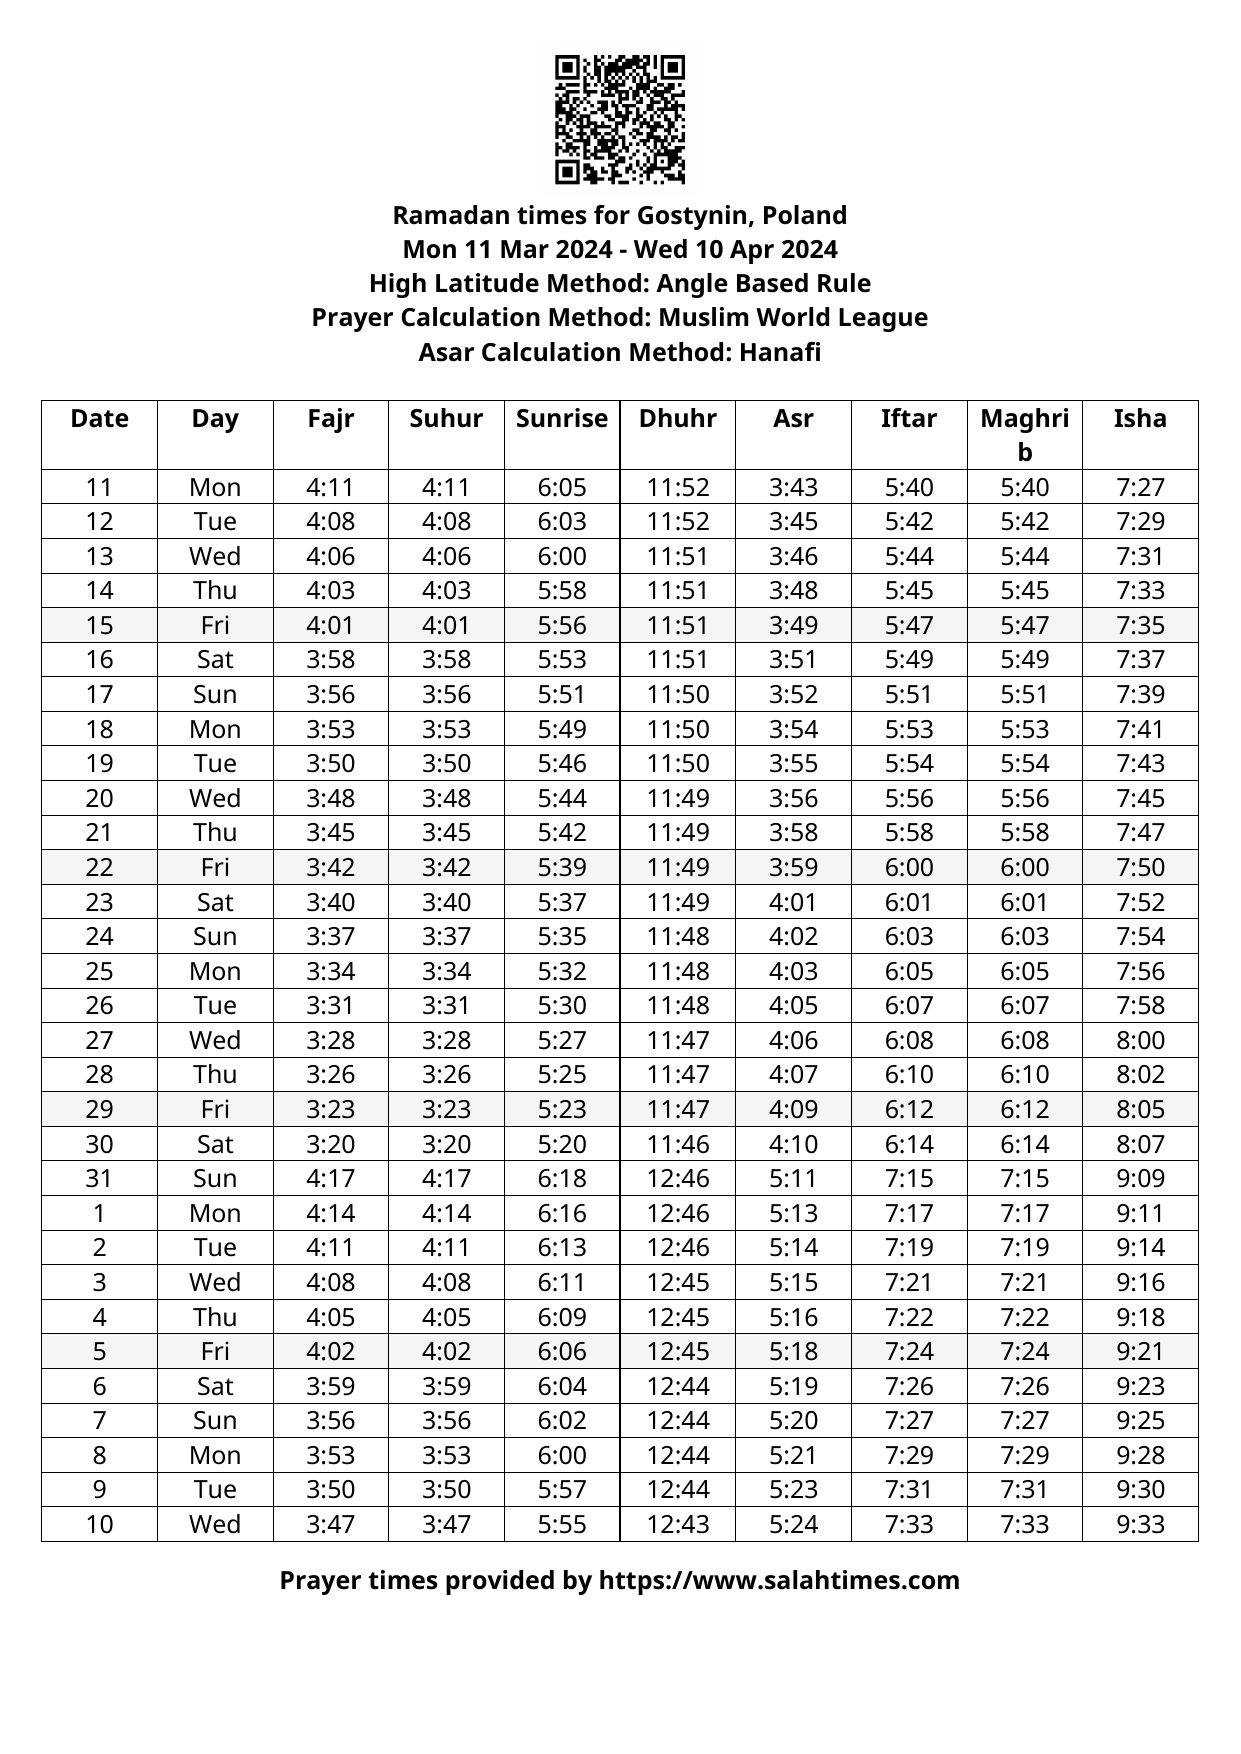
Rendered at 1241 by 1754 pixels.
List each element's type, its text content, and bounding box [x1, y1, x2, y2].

table_cell 11:51 [621, 643, 735, 676]
table_cell 7:39 [1083, 677, 1198, 711]
table_cell Tue [158, 746, 273, 780]
table_cell 7:33 [852, 1507, 967, 1541]
table_header Asr [736, 401, 851, 469]
table_cell 3:59 [274, 1369, 388, 1402]
table_cell Sun [158, 919, 273, 953]
table_cell 5:13 [736, 1196, 851, 1229]
table_cell 8:02 [1083, 1058, 1198, 1091]
table_cell 4:11 [274, 1231, 388, 1264]
table_cell 4:06 [736, 1023, 851, 1057]
table_cell Sat [158, 1127, 273, 1160]
table_cell 6:12 [852, 1092, 967, 1126]
table_cell 6:00 [505, 539, 619, 572]
table_cell 3:56 [274, 677, 388, 711]
table_cell 6:18 [505, 1161, 619, 1195]
table_cell 3:56 [389, 677, 504, 711]
table_cell Fri [158, 850, 273, 884]
table_cell 5:42 [505, 816, 619, 849]
table_cell 6:13 [505, 1231, 619, 1264]
table_cell 3:53 [389, 712, 504, 745]
table_cell 4:08 [389, 504, 504, 538]
table_cell 3:59 [736, 850, 851, 884]
table_cell 9:21 [1083, 1334, 1198, 1368]
table_cell 3:23 [389, 1092, 504, 1126]
table_cell 7:17 [968, 1196, 1082, 1229]
table_cell 11:47 [621, 1058, 735, 1091]
table_cell 6:00 [968, 850, 1082, 884]
table_cell 5:30 [505, 989, 619, 1022]
picture [542, 41, 699, 198]
table_cell 26 [42, 989, 157, 1022]
table_cell 11:47 [621, 1023, 735, 1057]
table_cell 11:49 [621, 816, 735, 849]
table_cell 5:58 [852, 816, 967, 849]
table_cell 3:40 [389, 885, 504, 918]
table_cell Sat [158, 1369, 273, 1402]
table_cell 5:44 [852, 539, 967, 572]
table_cell 3:40 [274, 885, 388, 918]
table_cell 5:42 [852, 504, 967, 538]
table_cell 3:53 [389, 1438, 504, 1472]
table_cell Wed [158, 1507, 273, 1541]
table_cell 5:49 [505, 712, 619, 745]
table_cell 5:51 [852, 677, 967, 711]
table_cell 7:24 [852, 1334, 967, 1368]
table_cell 3:58 [389, 643, 504, 676]
table_cell 6:08 [968, 1023, 1082, 1057]
table_cell 5:24 [736, 1507, 851, 1541]
table_cell 10 [42, 1507, 157, 1541]
table_cell 7:58 [1083, 989, 1198, 1022]
table_cell 17 [42, 677, 157, 711]
table_cell 5:53 [505, 643, 619, 676]
table_cell 3:56 [274, 1404, 388, 1437]
table_cell 12:45 [621, 1265, 735, 1299]
table_cell 9:16 [1083, 1265, 1198, 1299]
table_cell 5:15 [736, 1265, 851, 1299]
table_cell 6:12 [968, 1092, 1082, 1126]
table_cell 7:31 [852, 1473, 967, 1506]
table_cell 3:48 [736, 574, 851, 607]
text Asar Calculation Method: Hanafi [42, 334, 1198, 368]
table_cell 6:06 [505, 1334, 619, 1368]
table_cell 4:14 [274, 1196, 388, 1229]
table_cell 3:45 [274, 816, 388, 849]
table_cell 7:33 [968, 1507, 1082, 1541]
table_cell 7:29 [968, 1438, 1082, 1472]
table_cell 3:47 [274, 1507, 388, 1541]
table_cell 6:01 [852, 885, 967, 918]
table_cell 6:10 [968, 1058, 1082, 1091]
table_cell 23 [42, 885, 157, 918]
text Mon 11 Mar 2024 - Wed 10 Apr 2024 [42, 232, 1198, 266]
table_cell 4:11 [389, 1231, 504, 1264]
table_cell 6:09 [505, 1300, 619, 1333]
table_cell 5:32 [505, 954, 619, 987]
table_header Maghrib [968, 401, 1082, 469]
table_cell 9:30 [1083, 1473, 1198, 1506]
table_cell 3:48 [389, 781, 504, 814]
table_cell 9:23 [1083, 1369, 1198, 1402]
table_cell 5:56 [968, 781, 1082, 814]
table_cell Thu [158, 816, 273, 849]
table_cell 5:11 [736, 1161, 851, 1195]
table_cell 3:28 [389, 1023, 504, 1057]
table_cell 6:10 [852, 1058, 967, 1091]
table_cell 6:04 [505, 1369, 619, 1402]
table_cell 7:27 [852, 1404, 967, 1437]
table_header Isha [1083, 401, 1198, 469]
table_cell 6:16 [505, 1196, 619, 1229]
table_cell 3:54 [736, 712, 851, 745]
table_cell 6:07 [852, 989, 967, 1022]
table_cell 25 [42, 954, 157, 987]
table_cell 3:26 [389, 1058, 504, 1091]
table_cell 5:23 [505, 1092, 619, 1126]
table_cell 7:17 [852, 1196, 967, 1229]
table_cell 7:26 [968, 1369, 1082, 1402]
table_cell 6:08 [852, 1023, 967, 1057]
table_cell 4:08 [274, 1265, 388, 1299]
table_cell 5:47 [852, 608, 967, 642]
table_cell 4:02 [389, 1334, 504, 1368]
table_cell 7:22 [852, 1300, 967, 1333]
table_header Iftar [852, 401, 967, 469]
table_cell 30 [42, 1127, 157, 1160]
table_cell 4:03 [274, 574, 388, 607]
table_cell 8:05 [1083, 1092, 1198, 1126]
table_cell 4 [42, 1300, 157, 1333]
table_cell 5:56 [852, 781, 967, 814]
table_cell 13 [42, 539, 157, 572]
table_cell 3:48 [274, 781, 388, 814]
table_cell 4:08 [274, 504, 388, 538]
table_cell 12:43 [621, 1507, 735, 1541]
table_cell 5:25 [505, 1058, 619, 1091]
table_cell Sun [158, 1404, 273, 1437]
table_cell 12:46 [621, 1196, 735, 1229]
table_cell 3:50 [274, 746, 388, 780]
table_cell 4:06 [274, 539, 388, 572]
table_header Dhuhr [621, 401, 735, 469]
table_cell 19 [42, 746, 157, 780]
table_cell 12:46 [621, 1231, 735, 1264]
table_cell Fri [158, 608, 273, 642]
table_cell 3:23 [274, 1092, 388, 1126]
table_cell 7:27 [968, 1404, 1082, 1437]
table_cell 7:50 [1083, 850, 1198, 884]
table_cell 12:44 [621, 1473, 735, 1506]
text Prayer Calculation Method: Muslim World League [42, 300, 1198, 334]
table_cell 11:48 [621, 954, 735, 987]
table_cell 4:17 [274, 1161, 388, 1195]
table_cell 3:53 [274, 1438, 388, 1472]
table_cell 6:00 [505, 1438, 619, 1472]
table_cell 3:47 [389, 1507, 504, 1541]
table_cell 5:21 [736, 1438, 851, 1472]
table_cell Mon [158, 712, 273, 745]
table_cell 7:54 [1083, 919, 1198, 953]
table_cell 5:58 [505, 574, 619, 607]
table_cell 8:07 [1083, 1127, 1198, 1160]
table_cell 4:01 [389, 608, 504, 642]
table_cell 3:20 [274, 1127, 388, 1160]
table_cell 6:05 [968, 954, 1082, 987]
table_cell 5:37 [505, 885, 619, 918]
table_cell 7:31 [1083, 539, 1198, 572]
table_cell 3:50 [389, 746, 504, 780]
table_cell 1 [42, 1196, 157, 1229]
table_cell Tue [158, 1473, 273, 1506]
table_cell Mon [158, 1438, 273, 1472]
table_cell 3:28 [274, 1023, 388, 1057]
table_cell 7:52 [1083, 885, 1198, 918]
table_cell 20 [42, 781, 157, 814]
table_cell 6:11 [505, 1265, 619, 1299]
table_cell Wed [158, 1023, 273, 1057]
table_cell 7 [42, 1404, 157, 1437]
table_cell 7:45 [1083, 781, 1198, 814]
table_cell 3:59 [389, 1369, 504, 1402]
table_cell 11:47 [621, 1092, 735, 1126]
table_cell 4:08 [389, 1265, 504, 1299]
table_cell 11:49 [621, 885, 735, 918]
table_cell 5:40 [852, 470, 967, 503]
table_cell 4:09 [736, 1092, 851, 1126]
table_cell Mon [158, 954, 273, 987]
table_cell 3:34 [389, 954, 504, 987]
table_header Date [42, 401, 157, 469]
table_cell 7:19 [852, 1231, 967, 1264]
table_cell 6:03 [968, 919, 1082, 953]
table_cell Wed [158, 539, 273, 572]
table_cell Sun [158, 1161, 273, 1195]
table_cell 4:05 [274, 1300, 388, 1333]
table_cell 6:14 [968, 1127, 1082, 1160]
table_cell 9:18 [1083, 1300, 1198, 1333]
table_cell 5:47 [968, 608, 1082, 642]
table_cell 3:55 [736, 746, 851, 780]
table_cell 7:27 [1083, 470, 1198, 503]
table_cell 4:14 [389, 1196, 504, 1229]
table_cell 5:53 [852, 712, 967, 745]
table_cell 5:46 [505, 746, 619, 780]
table_cell Wed [158, 1265, 273, 1299]
table_cell 4:06 [389, 539, 504, 572]
table_cell 5:20 [505, 1127, 619, 1160]
table_cell Tue [158, 504, 273, 538]
table_cell 12:44 [621, 1369, 735, 1402]
table_cell Tue [158, 989, 273, 1022]
table_cell 3:50 [389, 1473, 504, 1506]
table_cell 3:42 [389, 850, 504, 884]
table_cell 7:21 [852, 1265, 967, 1299]
table_cell 6:07 [968, 989, 1082, 1022]
table_cell 15 [42, 608, 157, 642]
table_cell 6:00 [852, 850, 967, 884]
table_cell 3:46 [736, 539, 851, 572]
table_header Suhur [389, 401, 504, 469]
table_cell 7:33 [1083, 574, 1198, 607]
table_cell 11:50 [621, 746, 735, 780]
table_cell 5:18 [736, 1334, 851, 1368]
table_cell Sat [158, 643, 273, 676]
table_cell 7:29 [1083, 504, 1198, 538]
table_cell 3:42 [274, 850, 388, 884]
table_cell 24 [42, 919, 157, 953]
table_cell 5:20 [736, 1404, 851, 1437]
table_cell Thu [158, 1058, 273, 1091]
table_cell 5:54 [968, 746, 1082, 780]
table_cell 6:14 [852, 1127, 967, 1160]
table_cell 5:49 [852, 643, 967, 676]
table_cell 11:52 [621, 470, 735, 503]
table_cell 5:40 [968, 470, 1082, 503]
table_cell 4:01 [736, 885, 851, 918]
table_cell 8:00 [1083, 1023, 1198, 1057]
table_cell Fri [158, 1334, 273, 1368]
table_cell 7:15 [852, 1161, 967, 1195]
table_cell 5:39 [505, 850, 619, 884]
table_cell 3:53 [274, 712, 388, 745]
table_cell 5:42 [968, 504, 1082, 538]
table_cell 11:51 [621, 608, 735, 642]
table_cell 7:31 [968, 1473, 1082, 1506]
table_cell 3:52 [736, 677, 851, 711]
table_header Day [158, 401, 273, 469]
table_cell 5:53 [968, 712, 1082, 745]
table_cell 3:37 [389, 919, 504, 953]
table_cell 3:49 [736, 608, 851, 642]
table_cell Mon [158, 1196, 273, 1229]
table_cell 7:22 [968, 1300, 1082, 1333]
table_header Sunrise [505, 401, 619, 469]
table_cell 7:29 [852, 1438, 967, 1472]
table_cell 5:51 [505, 677, 619, 711]
text Prayer times provided by https://www.salahtimes.com [42, 1563, 1198, 1597]
text High Latitude Method: Angle Based Rule [42, 266, 1198, 300]
table_cell 16 [42, 643, 157, 676]
table_cell 5:54 [852, 746, 967, 780]
table_cell 7:41 [1083, 712, 1198, 745]
table_cell 4:11 [389, 470, 504, 503]
table_cell 7:56 [1083, 954, 1198, 987]
table_cell 14 [42, 574, 157, 607]
table_cell 5:44 [505, 781, 619, 814]
table_cell 9:25 [1083, 1404, 1198, 1437]
table_cell 11:49 [621, 781, 735, 814]
table_cell 5 [42, 1334, 157, 1368]
table_cell 5:44 [968, 539, 1082, 572]
table_cell 5:16 [736, 1300, 851, 1333]
table_cell 9:11 [1083, 1196, 1198, 1229]
table_cell 3:45 [736, 504, 851, 538]
table_cell 12:45 [621, 1334, 735, 1368]
table_cell Sat [158, 885, 273, 918]
table_cell 5:27 [505, 1023, 619, 1057]
text Ramadan times for Gostynin, Poland [42, 198, 1198, 232]
table_cell 7:47 [1083, 816, 1198, 849]
table_cell 22 [42, 850, 157, 884]
table_cell 3:58 [274, 643, 388, 676]
table_cell 3:45 [389, 816, 504, 849]
table_cell Sun [158, 677, 273, 711]
table_cell 11:48 [621, 919, 735, 953]
table_cell 7:19 [968, 1231, 1082, 1264]
table_cell 6:05 [505, 470, 619, 503]
table_cell 9:28 [1083, 1438, 1198, 1472]
table_cell 8 [42, 1438, 157, 1472]
table_cell Mon [158, 470, 273, 503]
table_cell 5:14 [736, 1231, 851, 1264]
table_cell 4:05 [389, 1300, 504, 1333]
table_cell 7:24 [968, 1334, 1082, 1368]
table_cell Fri [158, 1092, 273, 1126]
table_cell 11:52 [621, 504, 735, 538]
table_cell 18 [42, 712, 157, 745]
table_cell 3:26 [274, 1058, 388, 1091]
table_cell 3:58 [736, 816, 851, 849]
table_cell 4:02 [274, 1334, 388, 1368]
table_cell 4:17 [389, 1161, 504, 1195]
table_cell Wed [158, 781, 273, 814]
table_cell 7:43 [1083, 746, 1198, 780]
table_cell 5:57 [505, 1473, 619, 1506]
table_cell 4:03 [389, 574, 504, 607]
table_cell 11:49 [621, 850, 735, 884]
table_cell 27 [42, 1023, 157, 1057]
table_cell 4:11 [274, 470, 388, 503]
table_cell 7:35 [1083, 608, 1198, 642]
table_cell 31 [42, 1161, 157, 1195]
table_cell 5:23 [736, 1473, 851, 1506]
table_cell 28 [42, 1058, 157, 1091]
table_cell Thu [158, 1300, 273, 1333]
table_cell 6 [42, 1369, 157, 1402]
table_cell 29 [42, 1092, 157, 1126]
table_cell 4:05 [736, 989, 851, 1022]
table_cell 2 [42, 1231, 157, 1264]
table_cell 3:56 [736, 781, 851, 814]
table_cell 5:19 [736, 1369, 851, 1402]
table_cell 4:01 [274, 608, 388, 642]
table_cell 11:46 [621, 1127, 735, 1160]
table_cell Thu [158, 574, 273, 607]
table_cell 12:46 [621, 1161, 735, 1195]
table_cell 3:51 [736, 643, 851, 676]
table_cell 5:35 [505, 919, 619, 953]
table_header Fajr [274, 401, 388, 469]
table_cell 3:56 [389, 1404, 504, 1437]
table_cell Tue [158, 1231, 273, 1264]
table_cell 4:07 [736, 1058, 851, 1091]
table_cell 3:34 [274, 954, 388, 987]
table_cell 9 [42, 1473, 157, 1506]
table_cell 6:03 [852, 919, 967, 953]
table_cell 5:51 [968, 677, 1082, 711]
table_cell 9:14 [1083, 1231, 1198, 1264]
table_cell 11:51 [621, 574, 735, 607]
table_cell 3:31 [274, 989, 388, 1022]
table_cell 5:56 [505, 608, 619, 642]
table_cell 7:21 [968, 1265, 1082, 1299]
table_cell 5:45 [968, 574, 1082, 607]
table_cell 3:37 [274, 919, 388, 953]
table_cell 5:45 [852, 574, 967, 607]
table_cell 6:05 [852, 954, 967, 987]
table_cell 11 [42, 470, 157, 503]
table_cell 12:45 [621, 1300, 735, 1333]
table_cell 4:03 [736, 954, 851, 987]
table_cell 6:03 [505, 504, 619, 538]
table_cell 21 [42, 816, 157, 849]
table_cell 12:44 [621, 1404, 735, 1437]
table_cell 5:55 [505, 1507, 619, 1541]
table_cell 5:58 [968, 816, 1082, 849]
table_cell 11:50 [621, 712, 735, 745]
table_cell 12:44 [621, 1438, 735, 1472]
table_cell 3:31 [389, 989, 504, 1022]
table_cell 12 [42, 504, 157, 538]
table_cell 6:01 [968, 885, 1082, 918]
table_cell 7:15 [968, 1161, 1082, 1195]
table_cell 9:09 [1083, 1161, 1198, 1195]
table_cell 3 [42, 1265, 157, 1299]
table_cell 3:20 [389, 1127, 504, 1160]
table_cell 4:02 [736, 919, 851, 953]
table_cell 7:37 [1083, 643, 1198, 676]
table_cell 3:43 [736, 470, 851, 503]
table_cell 4:10 [736, 1127, 851, 1160]
table_cell 9:33 [1083, 1507, 1198, 1541]
table_cell 6:02 [505, 1404, 619, 1437]
table_cell 7:26 [852, 1369, 967, 1402]
table_cell 11:48 [621, 989, 735, 1022]
table_cell 11:51 [621, 539, 735, 572]
table_cell 3:50 [274, 1473, 388, 1506]
table_cell 5:49 [968, 643, 1082, 676]
table_cell 11:50 [621, 677, 735, 711]
